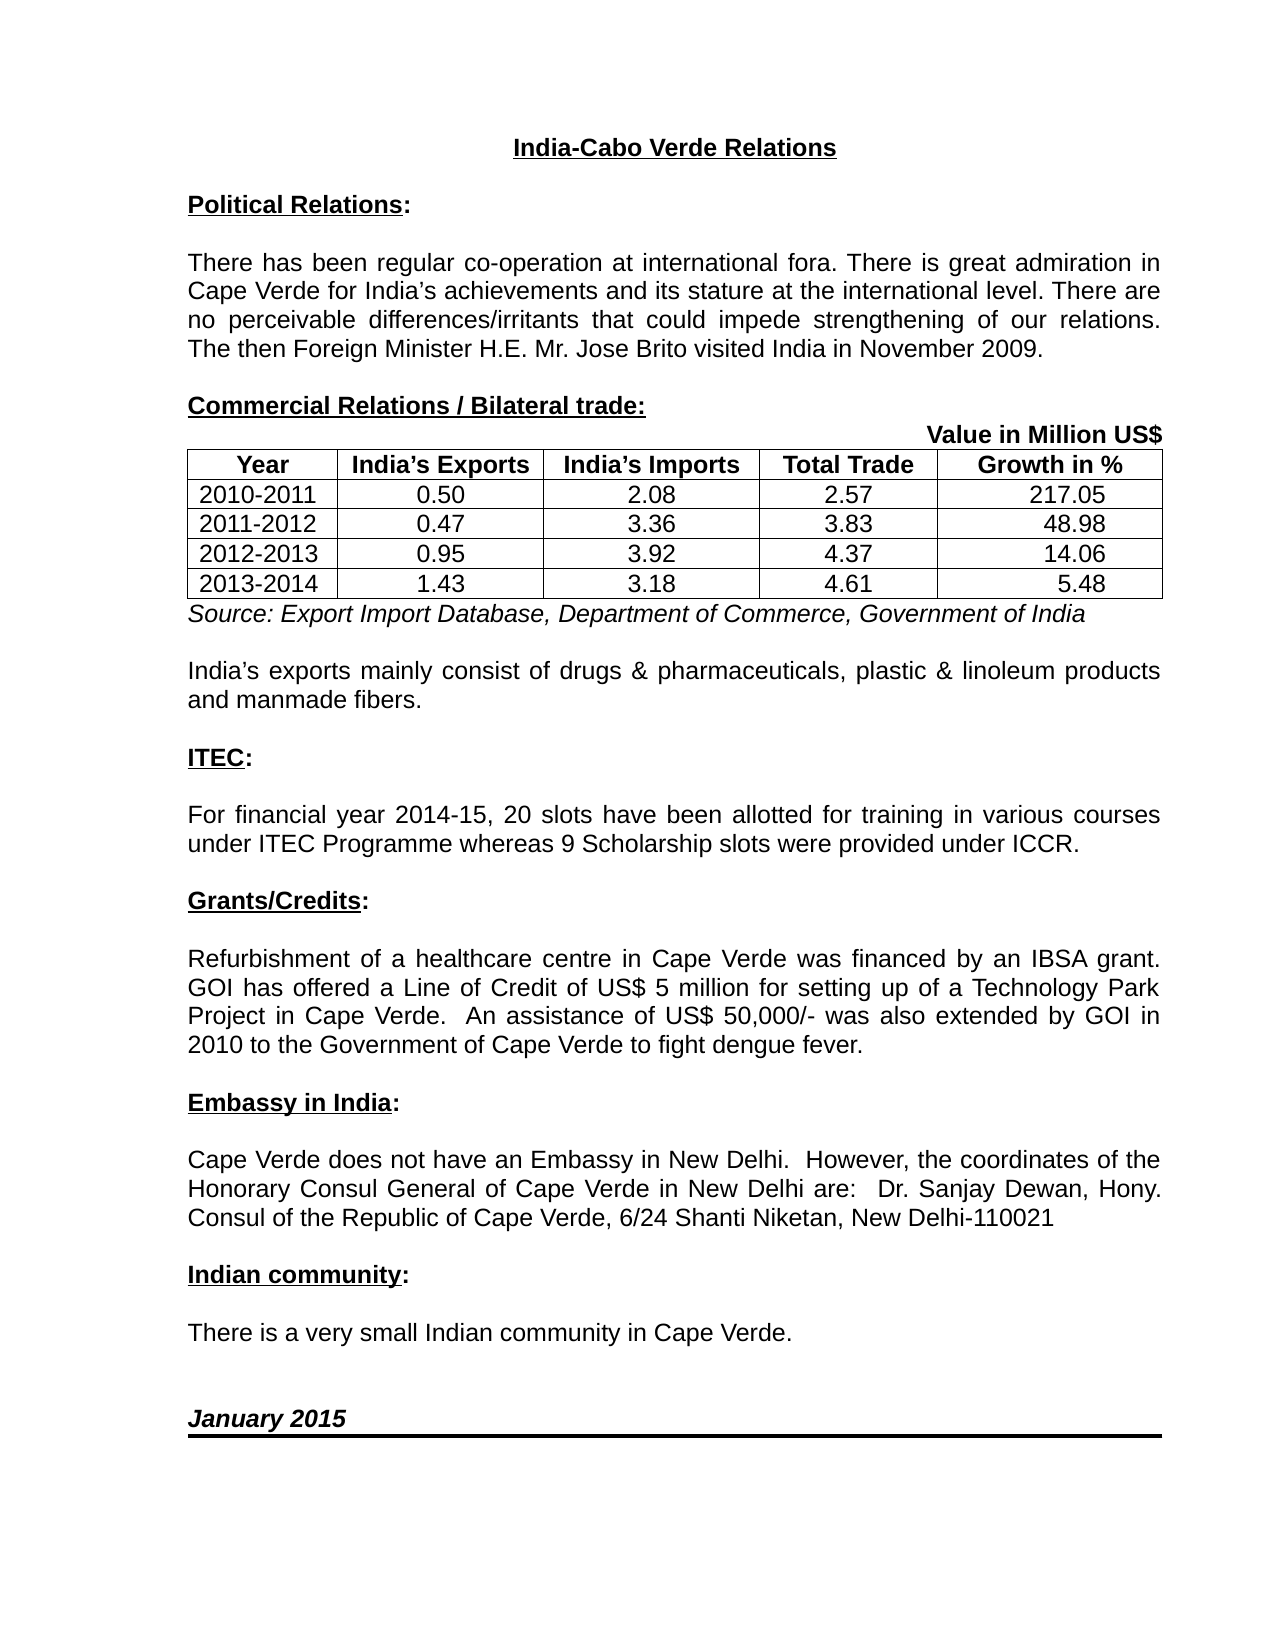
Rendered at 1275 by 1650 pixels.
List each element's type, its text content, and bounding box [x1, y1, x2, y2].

table_cell 3.92 [544, 539, 759, 568]
table_cell 5.48 [938, 569, 1162, 598]
table_cell 1.43 [338, 569, 543, 598]
text Indian community: [187, 1260, 1162, 1289]
text January 2015 [187, 1404, 1162, 1438]
table_header Year [188, 450, 337, 478]
table_cell 2011-2012 [188, 509, 337, 538]
table_cell 0.47 [338, 509, 543, 538]
table_cell 2010-2011 [188, 480, 337, 508]
table_cell 0.95 [338, 539, 543, 568]
table_cell 3.18 [544, 569, 759, 598]
text Source: Export Import Database, Department of Commerce, Government of India [187, 599, 1162, 627]
table_cell 2012-2013 [188, 539, 337, 568]
table_cell 4.37 [760, 539, 937, 568]
table_cell 3.36 [544, 509, 759, 538]
table_cell 3.83 [760, 509, 937, 538]
table_header India’s Exports [338, 450, 543, 478]
table_cell 14.06 [938, 539, 1162, 568]
text Political Relations: [187, 190, 1162, 219]
text Embassy in India: [187, 1087, 1162, 1116]
text There is a very small Indian community in Cape Verde. [187, 1317, 1162, 1346]
text Refurbishment of a healthcare centre in Cape Verde was financed by an IBSA grant. GOI has offered a Line of Credit of US$ 5 million for setting up of a Technology Park Project in Cape Verde. An assistance of US$ 50,000/- was also extended by GOI in 2010 to the Government of Cape Verde to fight dengue fever. [187, 944, 1162, 1059]
text ITEC: [187, 742, 1162, 771]
text Grants/Credits: [187, 886, 1162, 915]
table_cell 2.57 [760, 480, 937, 508]
table_cell 2013-2014 [188, 569, 337, 598]
text Value in Million US$ [187, 420, 1162, 449]
table_cell 4.61 [760, 569, 937, 598]
text India’s exports mainly consist of drugs & pharmaceuticals, plastic & linoleum products and manmade fibers. [187, 656, 1162, 714]
table_cell 217.05 [938, 480, 1162, 508]
table_header Total Trade [760, 450, 937, 478]
table_cell 48.98 [938, 509, 1162, 538]
text India-Cabo Verde Relations [187, 132, 1162, 161]
text For financial year 2014-15, 20 slots have been allotted for training in various courses under ITEC Programme whereas 9 Scholarship slots were provided under ICCR. [187, 800, 1162, 857]
table_cell 2.08 [544, 480, 759, 508]
table_header India’s Imports [544, 450, 759, 478]
table_cell 0.50 [338, 480, 543, 508]
text There has been regular co-operation at international fora. There is great admiration in Cape Verde for India’s achievements and its stature at the international level. There are no perceivable differences/irritants that could impede strengthening of our relations. The then Foreign Minister H.E. Mr. Jose Brito visited India in November 2009. [187, 247, 1162, 362]
text Commercial Relations / Bilateral trade: [187, 391, 1162, 420]
table_header Growth in % [938, 450, 1162, 478]
text Cape Verde does not have an Embassy in New Delhi. However, the coordinates of the Honorary Consul General of Cape Verde in New Delhi are: Dr. Sanjay Dewan, Hony. Consul of the Republic of Cape Verde, 6/24 Shanti Niketan, New Delhi-110021 [187, 1145, 1162, 1231]
